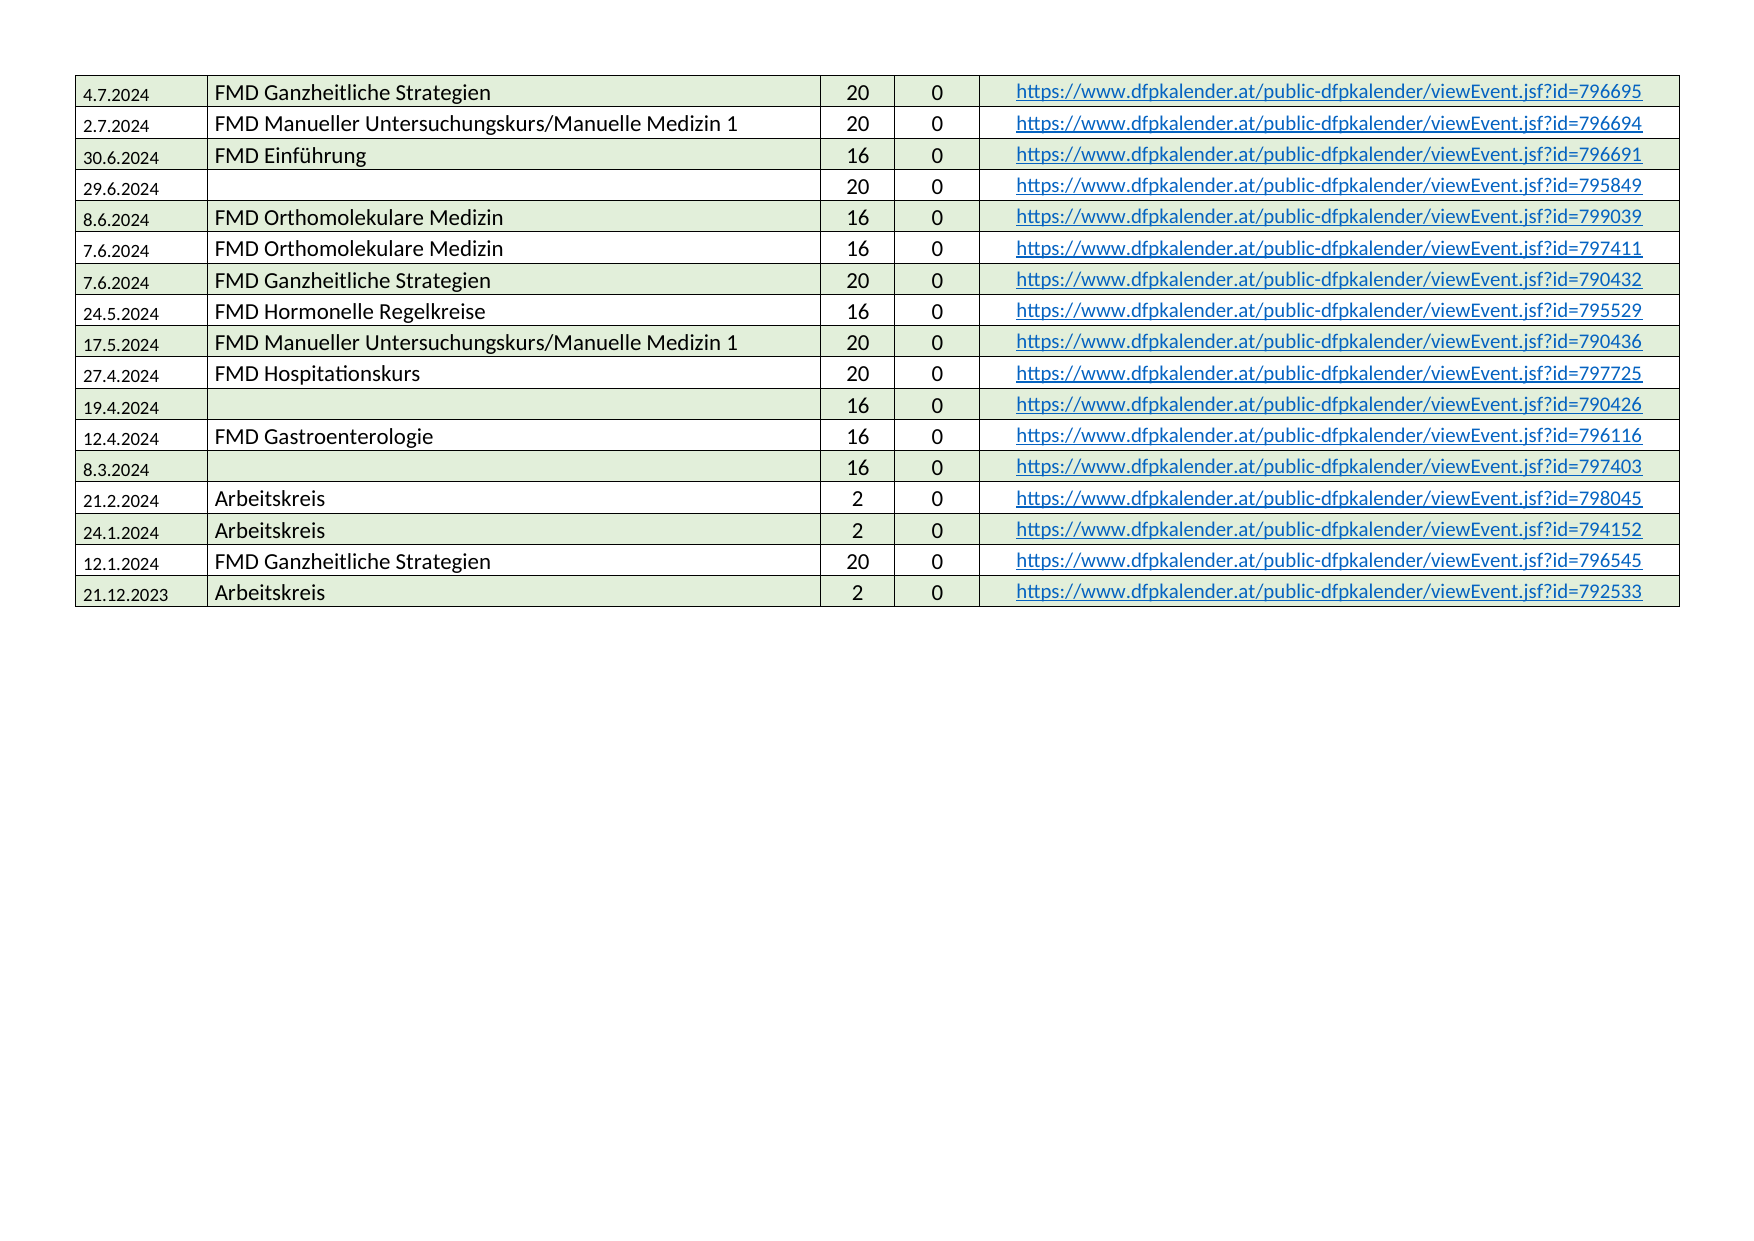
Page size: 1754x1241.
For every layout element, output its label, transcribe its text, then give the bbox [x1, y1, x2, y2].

table_cell https://www.dfpkalender.at/public-dfpkalender/viewEvent.jsf?id=798045 [980, 482, 1679, 512]
table_cell 0 [895, 139, 979, 169]
table_cell 0 [895, 357, 979, 387]
table_cell 2.7.2024 [76, 107, 207, 137]
table_cell 12.1.2024 [76, 545, 207, 575]
table_cell 16 [821, 389, 894, 419]
table_cell Arbeitskreis [208, 482, 820, 512]
table_cell 16 [821, 139, 894, 169]
table_cell https://www.dfpkalender.at/public-dfpkalender/viewEvent.jsf?id=790432 [980, 264, 1679, 294]
table_cell 0 [895, 295, 979, 325]
table_cell 16 [821, 451, 894, 481]
table_cell 0 [895, 451, 979, 481]
table_cell https://www.dfpkalender.at/public-dfpkalender/viewEvent.jsf?id=797725 [980, 357, 1679, 387]
table_cell 2 [821, 514, 894, 544]
table_cell 20 [821, 76, 894, 106]
table_cell https://www.dfpkalender.at/public-dfpkalender/viewEvent.jsf?id=795849 [980, 170, 1679, 200]
table_cell 4.7.2024 [76, 76, 207, 106]
table_cell 20 [821, 545, 894, 575]
table_cell [208, 389, 820, 419]
table_cell https://www.dfpkalender.at/public-dfpkalender/viewEvent.jsf?id=797403 [980, 451, 1679, 481]
table_cell 20 [821, 107, 894, 137]
table_cell https://www.dfpkalender.at/public-dfpkalender/viewEvent.jsf?id=796691 [980, 139, 1679, 169]
table_cell FMD Hormonelle Regelkreise [208, 295, 820, 325]
table_cell https://www.dfpkalender.at/public-dfpkalender/viewEvent.jsf?id=795529 [980, 295, 1679, 325]
table_cell 0 [895, 170, 979, 200]
table_cell 20 [821, 357, 894, 387]
table_cell FMD Ganzheitliche Strategien [208, 264, 820, 294]
table_cell 0 [895, 264, 979, 294]
table_cell 8.6.2024 [76, 201, 207, 231]
table_cell Arbeitskreis [208, 514, 820, 544]
table_cell FMD Manueller Untersuchungskurs/Manuelle Medizin 1 [208, 326, 820, 356]
table_cell https://www.dfpkalender.at/public-dfpkalender/viewEvent.jsf?id=796116 [980, 420, 1679, 450]
table_cell 24.1.2024 [76, 514, 207, 544]
table_cell https://www.dfpkalender.at/public-dfpkalender/viewEvent.jsf?id=797411 [980, 232, 1679, 262]
table_cell FMD Ganzheitliche Strategien [208, 545, 820, 575]
table_cell 12.4.2024 [76, 420, 207, 450]
table_cell 24.5.2024 [76, 295, 207, 325]
table_cell 16 [821, 295, 894, 325]
table_cell 20 [821, 170, 894, 200]
table_cell 0 [895, 232, 979, 262]
table_cell 20 [821, 264, 894, 294]
table_cell 30.6.2024 [76, 139, 207, 169]
table_cell 2 [821, 576, 894, 606]
table_cell FMD Manueller Untersuchungskurs/Manuelle Medizin 1 [208, 107, 820, 137]
table_cell 16 [821, 420, 894, 450]
table_cell https://www.dfpkalender.at/public-dfpkalender/viewEvent.jsf?id=790426 [980, 389, 1679, 419]
table_cell https://www.dfpkalender.at/public-dfpkalender/viewEvent.jsf?id=796695 [980, 76, 1679, 106]
table_cell 21.12.2023 [76, 576, 207, 606]
table_cell 29.6.2024 [76, 170, 207, 200]
table_cell 0 [895, 76, 979, 106]
table_cell Arbeitskreis [208, 576, 820, 606]
table_cell 19.4.2024 [76, 389, 207, 419]
table_cell FMD Orthomolekulare Medizin [208, 201, 820, 231]
table_cell 21.2.2024 [76, 482, 207, 512]
table_cell https://www.dfpkalender.at/public-dfpkalender/viewEvent.jsf?id=796694 [980, 107, 1679, 137]
table_cell 0 [895, 201, 979, 231]
table_cell FMD Einführung [208, 139, 820, 169]
table_cell FMD Ganzheitliche Strategien [208, 76, 820, 106]
table_cell 7.6.2024 [76, 232, 207, 262]
table_cell https://www.dfpkalender.at/public-dfpkalender/viewEvent.jsf?id=799039 [980, 201, 1679, 231]
table_cell [208, 451, 820, 481]
table_cell 0 [895, 514, 979, 544]
table_cell 0 [895, 420, 979, 450]
table_cell 0 [895, 576, 979, 606]
table_cell FMD Orthomolekulare Medizin [208, 232, 820, 262]
table_cell https://www.dfpkalender.at/public-dfpkalender/viewEvent.jsf?id=790436 [980, 326, 1679, 356]
table_cell 0 [895, 482, 979, 512]
table_cell https://www.dfpkalender.at/public-dfpkalender/viewEvent.jsf?id=794152 [980, 514, 1679, 544]
table_cell 0 [895, 389, 979, 419]
table_cell 0 [895, 545, 979, 575]
table_cell 27.4.2024 [76, 357, 207, 387]
table_cell 17.5.2024 [76, 326, 207, 356]
table_cell 20 [821, 326, 894, 356]
table_cell https://www.dfpkalender.at/public-dfpkalender/viewEvent.jsf?id=796545 [980, 545, 1679, 575]
table_cell [208, 170, 820, 200]
table_cell FMD Hospitationskurs [208, 357, 820, 387]
table_cell 16 [821, 201, 894, 231]
table_cell 8.3.2024 [76, 451, 207, 481]
table_cell 0 [895, 326, 979, 356]
table_cell 2 [821, 482, 894, 512]
table_cell 7.6.2024 [76, 264, 207, 294]
table_cell 0 [895, 107, 979, 137]
table_cell FMD Gastroenterologie [208, 420, 820, 450]
table_cell https://www.dfpkalender.at/public-dfpkalender/viewEvent.jsf?id=792533 [980, 576, 1679, 606]
table_cell 16 [821, 232, 894, 262]
